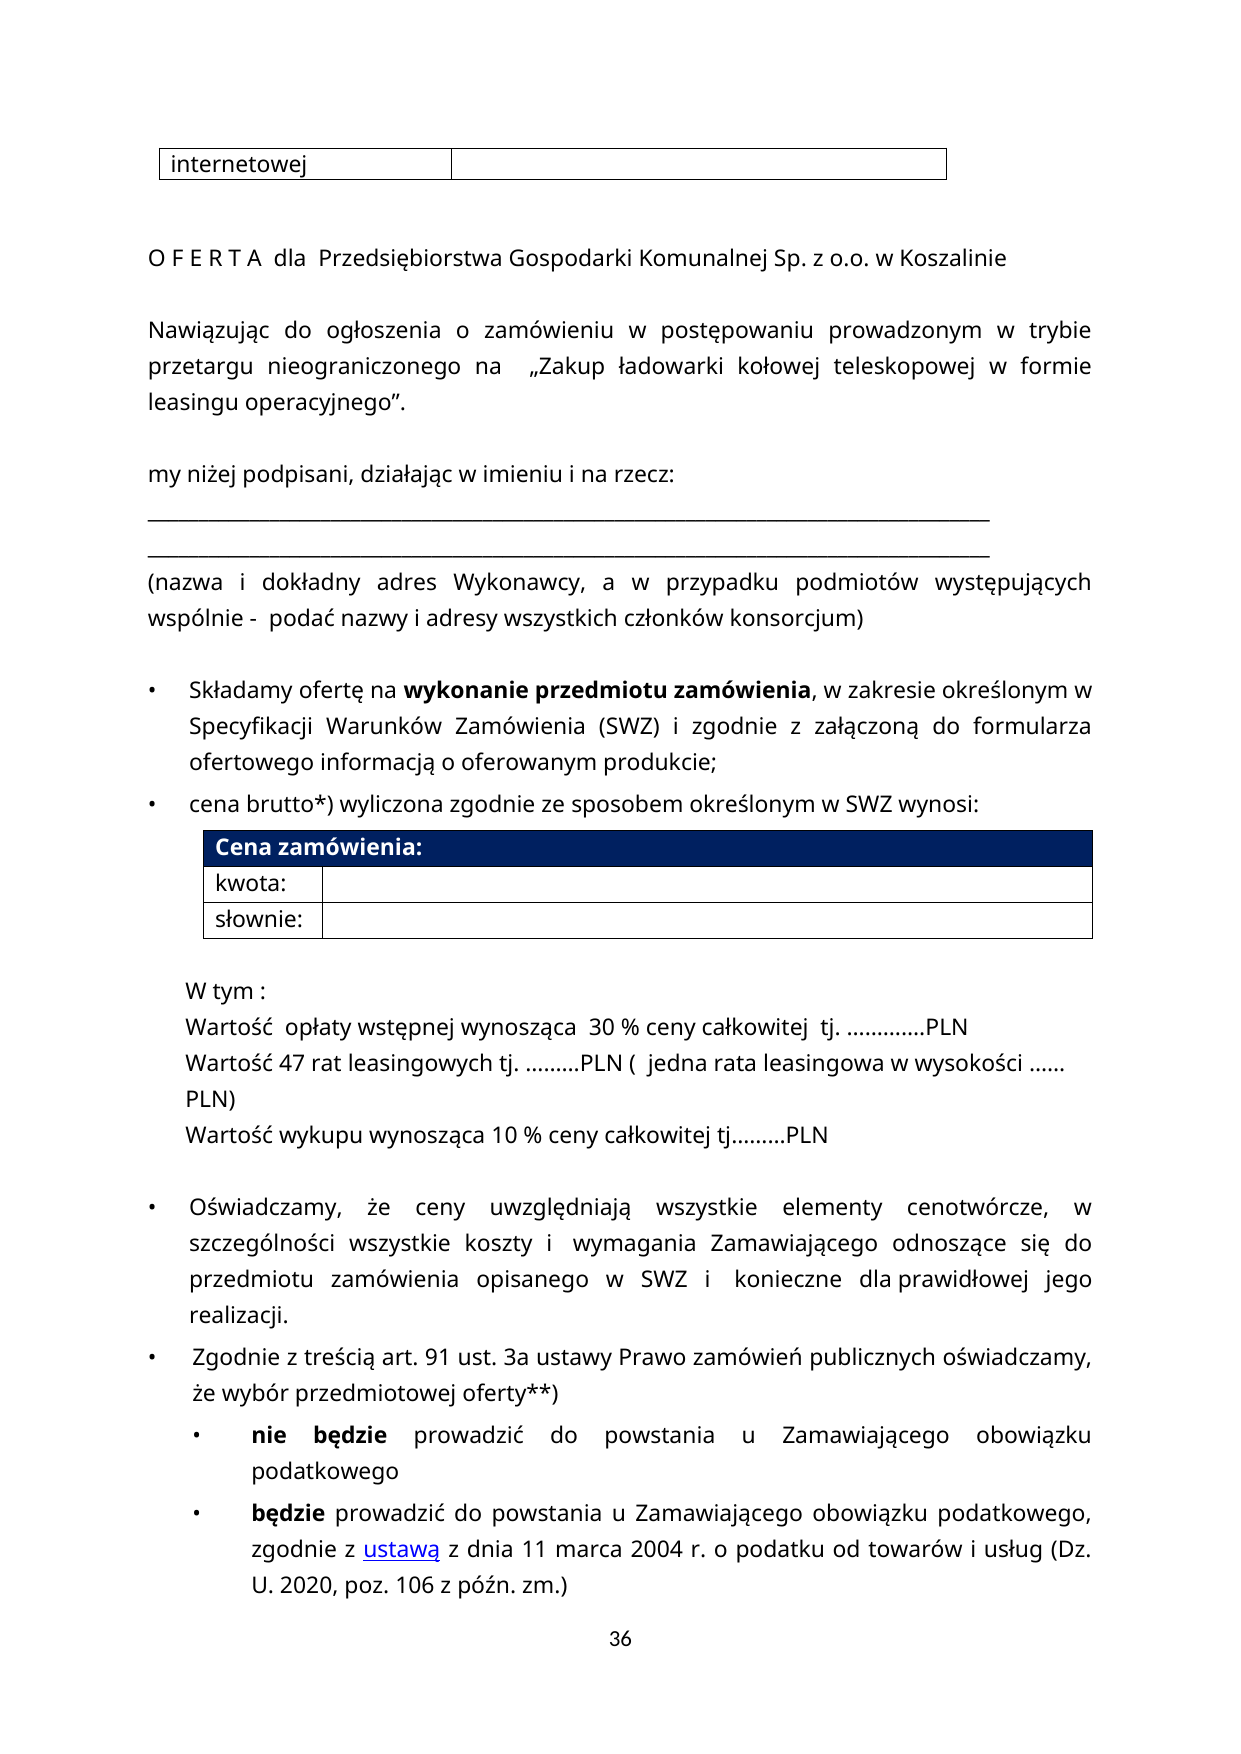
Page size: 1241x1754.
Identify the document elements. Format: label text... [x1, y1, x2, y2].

text ___________________________________________________________________________________ [148, 530, 1093, 561]
list nie będzie prowadzić do powstania u Zamawiającego obowiązku podatkowego [192, 1419, 1093, 1486]
text my niżej podpisani, działając w imieniu i na rzecz: ___________________________________________________________________________________ [148, 458, 1093, 525]
text O F E R T A dla Przedsiębiorstwa Gospodarki Komunalnej Sp. z o.o. w Koszalinie [148, 242, 1093, 274]
list Zgodnie z treścią art. 91 ust. 3a ustawy Prawo zamówień publicznych oświadczamy, że wybór przedmiotowej oferty**) [148, 1341, 1093, 1408]
table_cell słownie: [204, 903, 322, 938]
text (nazwa i dokładny adres Wykonawcy, a w przypadku podmiotów występujących wspólnie - podać nazwy i adresy wszystkich członków konsorcjum) [148, 566, 1093, 633]
table_cell kwota: [204, 867, 322, 902]
table_header Cena zamówienia: [204, 831, 1092, 866]
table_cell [452, 149, 946, 179]
list Oświadczamy, że ceny uwzględniają wszystkie elementy cenotwórcze, w szczególności wszystkie koszty i wymagania Zamawiającego odnoszące się do przedmiotu zamówienia opisanego w SWZ i konieczne dla prawidłowej jego realizacji. [148, 1191, 1093, 1330]
text W tym : [185, 975, 1093, 1007]
list będzie prowadzić do powstania u Zamawiającego obowiązku podatkowego, zgodnie z ustawą z dnia 11 marca 2004 r. o podatku od towarów i usług (Dz. U. 2020, poz. 106 z późn. zm.) [192, 1497, 1093, 1600]
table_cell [160, 149, 451, 179]
table_cell [323, 867, 1092, 902]
text Wartość opłaty wstępnej wynosząca 30 % ceny całkowitej tj. ………….PLN [185, 1011, 1093, 1042]
list Składamy ofertę na wykonanie przedmiotu zamówienia, w zakresie określonym w Specyfikacji Warunków Zamówienia (SWZ) i zgodnie z załączoną do formularza ofertowego informacją o oferowanym produkcie; [148, 674, 1093, 777]
table_cell [323, 903, 1092, 938]
list cena brutto*) wyliczona zgodnie ze sposobem określonym w SWZ wynosi: [148, 788, 1093, 819]
text Wartość wykupu wynosząca 10 % ceny całkowitej tj………PLN [185, 1119, 1093, 1150]
text Nawiązując do ogłoszenia o zamówieniu w postępowaniu prowadzonym w trybie przetargu nieograniczonego na „Zakup ładowarki kołowej teleskopowej w formie leasingu operacyjnego”. [148, 314, 1093, 417]
text Wartość 47 rat leasingowych tj. ………PLN ( jedna rata leasingowa w wysokości ……PLN) [185, 1047, 1093, 1114]
